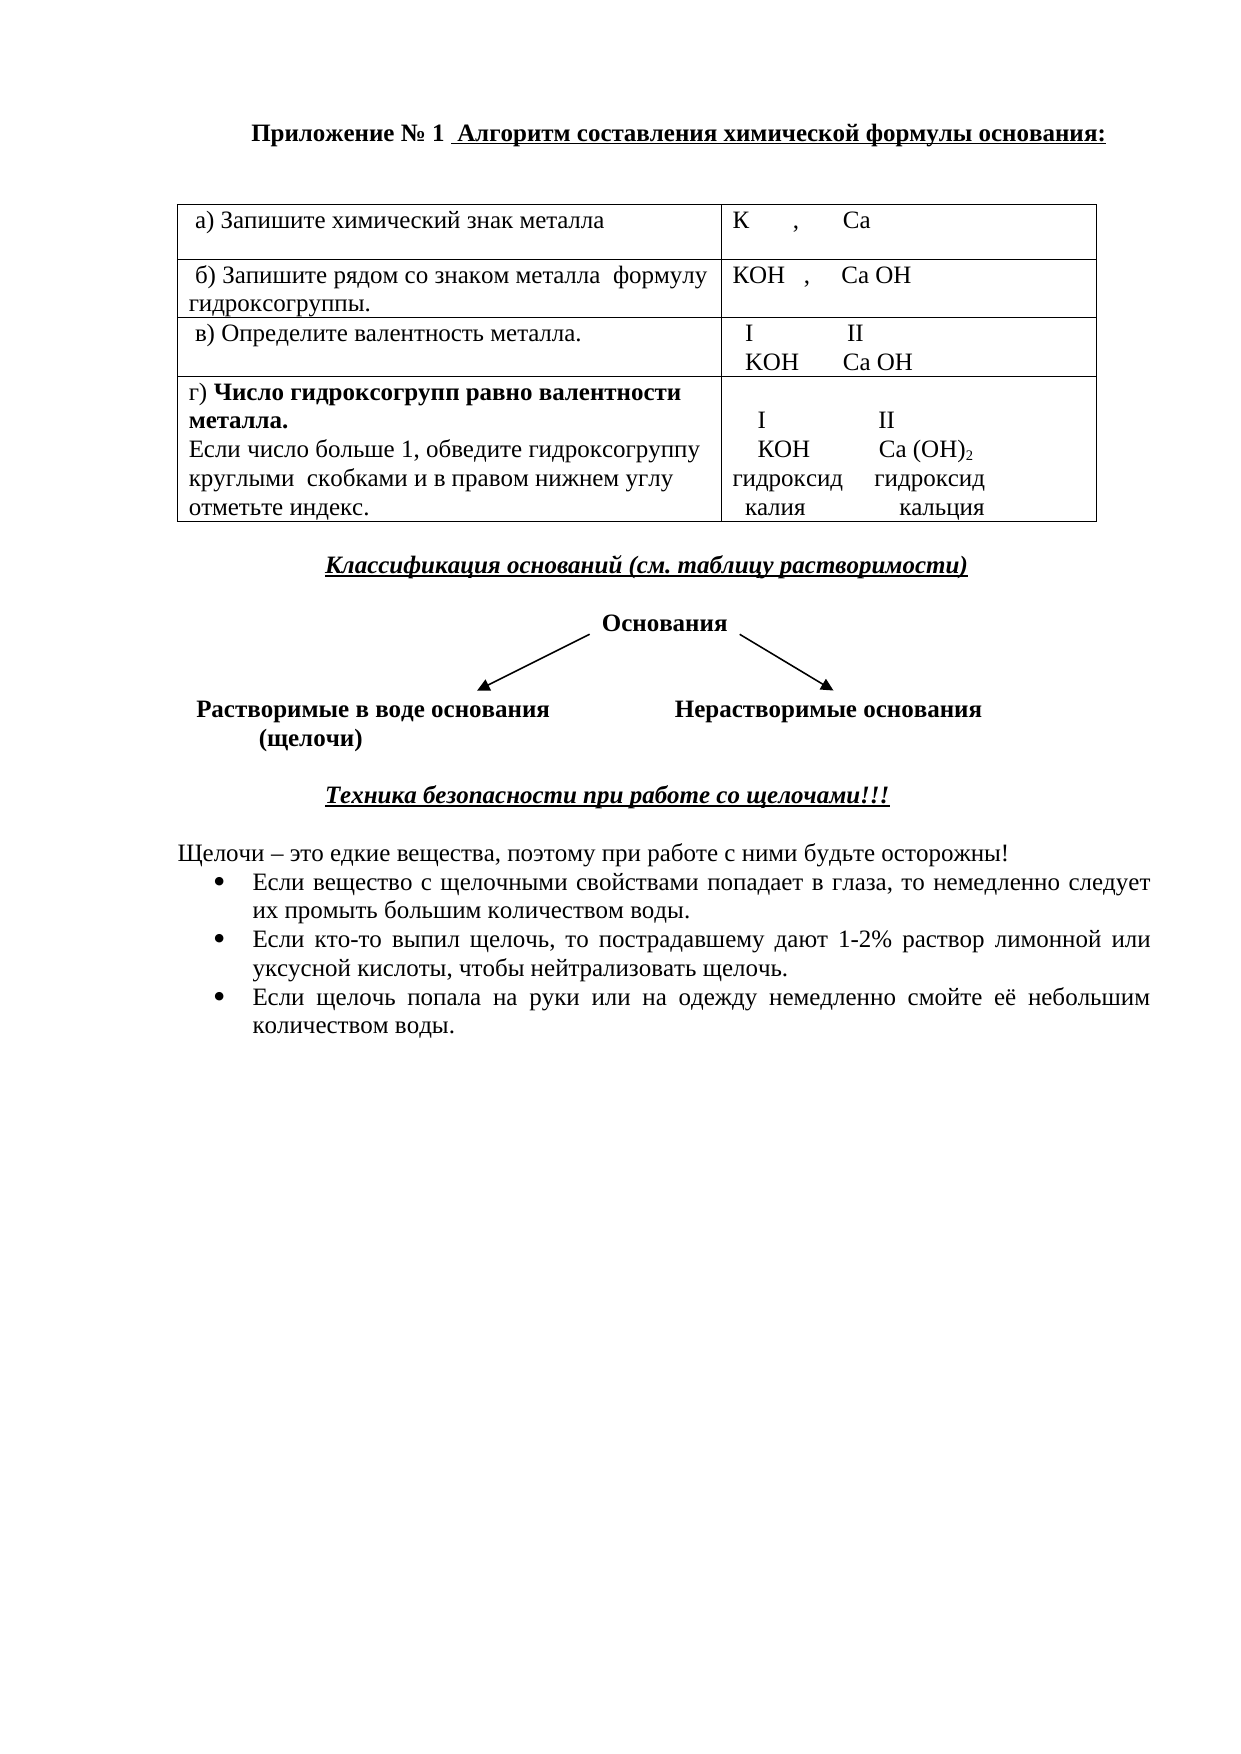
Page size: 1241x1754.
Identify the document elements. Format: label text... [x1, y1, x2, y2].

list Если щелочь попала на руки или на одежду немедленно смойте её небольшим количеством воды. [215, 982, 1152, 1039]
text Растворимые в воде основания Нерастворимые основания [177, 694, 1152, 723]
text Классификация оснований (см. таблицу растворимости) [251, 550, 1152, 579]
list Если вещество с щелочными свойствами попадает в глаза, то немедленно следует их промыть большим количеством воды. [215, 867, 1152, 924]
table_cell г) Число гидроксогрупп равно валентности металла. Если число больше 1, обведите гидроксогруппу круглыми скобками и в правом нижнем углу отметьте индекс. [178, 377, 721, 521]
text Щелочи – это едкие вещества, поэтому при работе с ними будьте осторожны! [177, 838, 1152, 867]
table_cell б) Запишите рядом со знаком металла формулу гидроксогруппы. [178, 260, 721, 317]
text Приложение № 1 Алгоритм составления химической формулы основания: [251, 118, 1152, 147]
text (щелочи) [177, 723, 1152, 752]
list Если кто-то выпил щелочь, то пострадавшему дают 1-2% раствор лимонной или уксусной кислоты, чтобы нейтрализовать щелочь. [215, 924, 1152, 982]
text Техника безопасности при работе со щелочами!!! [251, 780, 1152, 809]
table_cell КОН , Са ОН [722, 260, 1096, 317]
table_cell I II KOH Ca OH [722, 318, 1096, 376]
table_header а) Запишите химический знак металла [178, 205, 721, 259]
table_header К , Са [722, 205, 1096, 259]
table_cell I II КОН Са (ОН)2 гидроксид гидроксид калия кальция [722, 377, 1096, 521]
table_cell в) Определите валентность металла. [178, 318, 721, 376]
text Основания [177, 608, 1152, 637]
